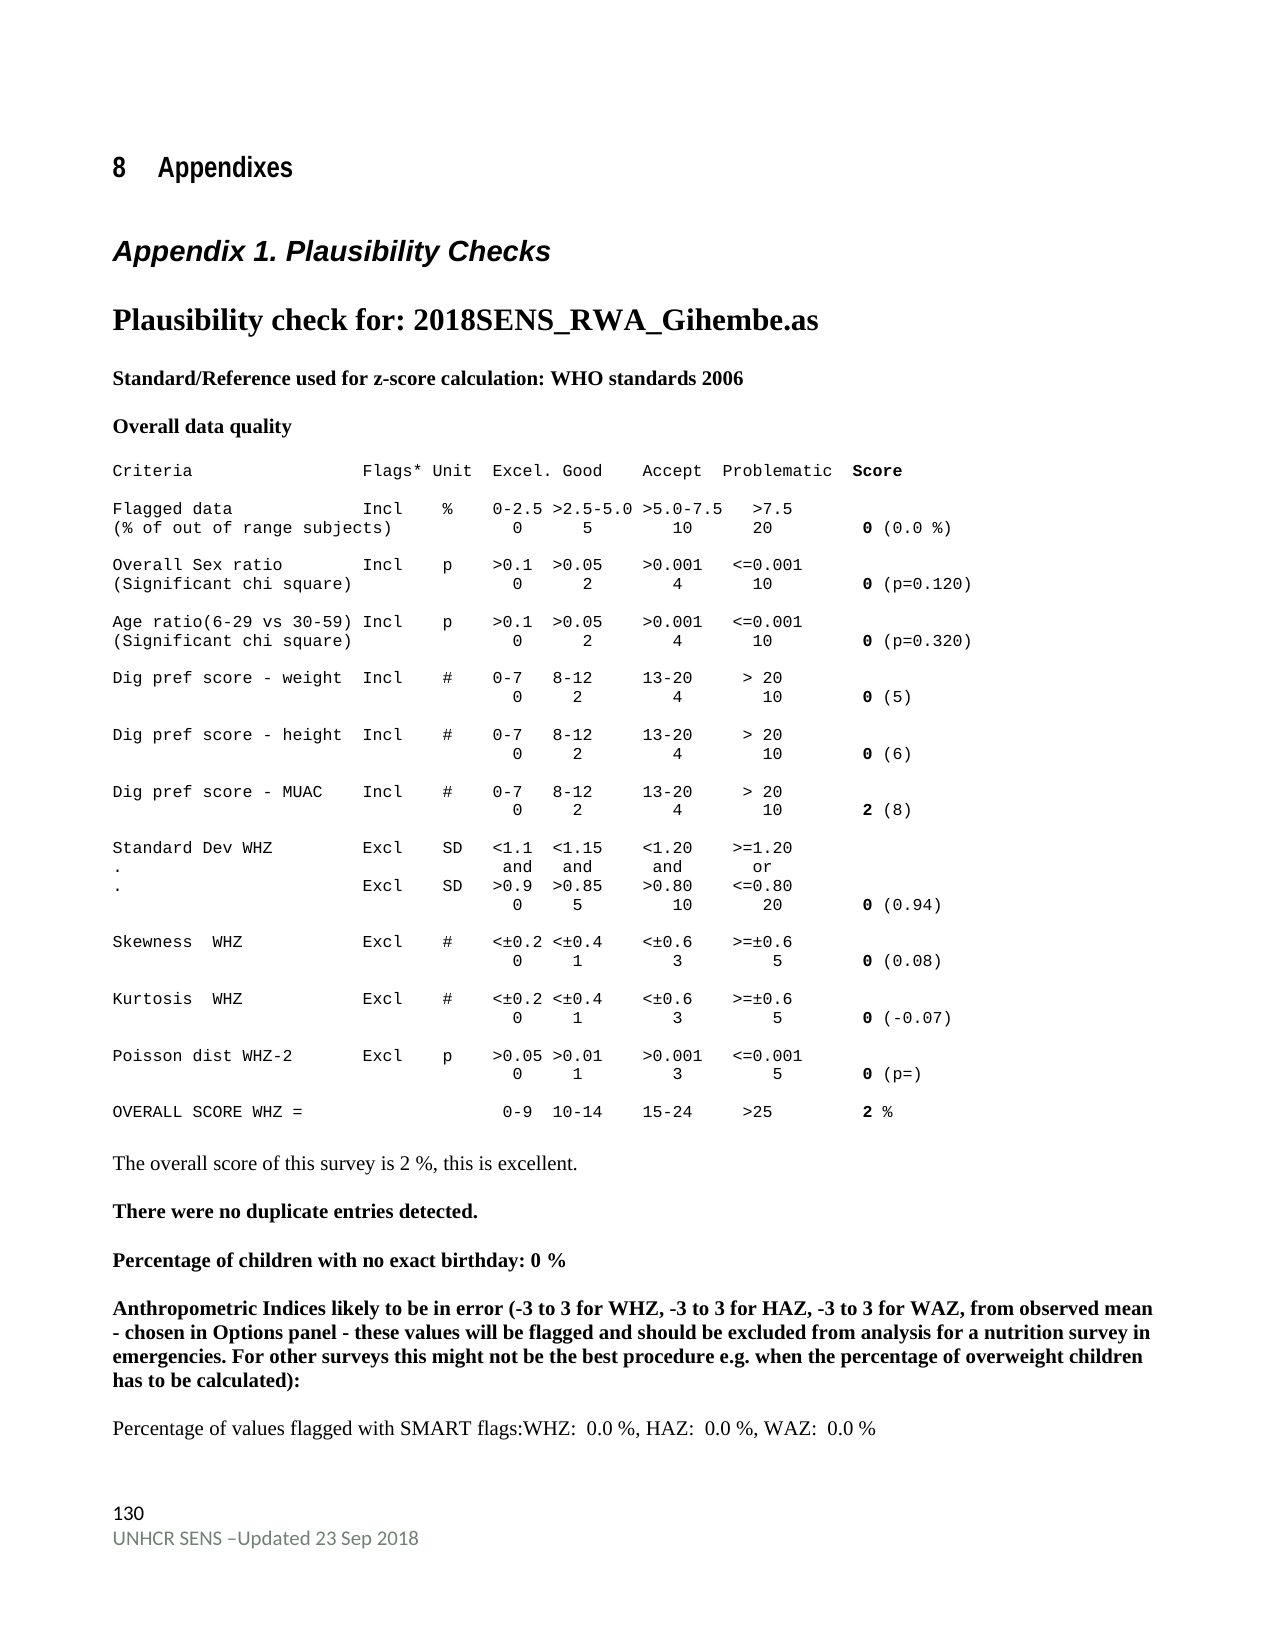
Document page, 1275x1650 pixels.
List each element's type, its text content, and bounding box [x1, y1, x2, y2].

text Flagged data Incl % 0-2.5 >2.5-5.0 >5.0-7.5 >7.5 [112, 500, 1162, 519]
text Percentage of children with no exact birthday: 0 % [112, 1247, 1162, 1272]
text Anthropometric Indices likely to be in error (-3 to 3 for WHZ, -3 to 3 for HAZ, -3 to 3 for WAZ, from observed mean - chosen in Options panel - these values will be flagged and should be excluded from analysis for a nutrition survey in emergencies. For other surveys this might not be the best procedure e.g. when the percentage of overweight children has to be calculated): [112, 1296, 1162, 1392]
text Overall Sex ratio Incl p >0.1 >0.05 >0.001 <=0.001 [112, 557, 1162, 576]
text There were no duplicate entries detected. [112, 1199, 1162, 1223]
text Criteria Flags* Unit Excel. Good Accept Problematic Score [112, 463, 1162, 481]
text 0 1 3 5 0 (p=) [112, 1066, 1162, 1085]
text The overall score of this survey is 2 %, this is excellent. [112, 1151, 1162, 1175]
text (Significant chi square) 0 2 4 10 0 (p=0.120) [112, 576, 1162, 594]
text Poisson dist WHZ-2 Excl p >0.05 >0.01 >0.001 <=0.001 [112, 1047, 1162, 1066]
text Skewness WHZ Excl # <±0.2 <±0.4 <±0.6 >=±0.6 [112, 934, 1162, 953]
text Percentage of values flagged with SMART flags:WHZ: 0.0 %, HAZ: 0.0 %, WAZ: 0.0 % [112, 1416, 1162, 1440]
text Plausibility check for: 2018SENS_RWA_Gihembe.as [112, 302, 1162, 338]
text Kurtosis WHZ Excl # <±0.2 <±0.4 <±0.6 >=±0.6 [112, 991, 1162, 1009]
text . Excl SD >0.9 >0.85 >0.80 <=0.80 [112, 877, 1162, 896]
text (Significant chi square) 0 2 4 10 0 (p=0.320) [112, 632, 1162, 651]
text . and and and or [112, 858, 1162, 877]
text Overall data quality [112, 414, 1162, 438]
text 0 1 3 5 0 (-0.07) [112, 1009, 1162, 1028]
text (% of out of range subjects) 0 5 10 20 0 (0.0 %) [112, 519, 1162, 538]
text Dig pref score - weight Incl # 0-7 8-12 13-20 > 20 [112, 670, 1162, 689]
text Age ratio(6-29 vs 30-59) Incl p >0.1 >0.05 >0.001 <=0.001 [112, 613, 1162, 632]
text 0 1 3 5 0 (0.08) [112, 953, 1162, 972]
text 0 2 4 10 2 (8) [112, 802, 1162, 821]
text 0 2 4 10 0 (6) [112, 745, 1162, 764]
subtitle Appendixes [112, 150, 1162, 183]
subtitle Appendix 1. Plausibility Checks [112, 234, 1162, 267]
text Dig pref score - height Incl # 0-7 8-12 13-20 > 20 [112, 727, 1162, 745]
text Standard Dev WHZ Excl SD <1.1 <1.15 <1.20 >=1.20 [112, 840, 1162, 858]
text 0 5 10 20 0 (0.94) [112, 896, 1162, 915]
text 0 2 4 10 0 (5) [112, 689, 1162, 708]
text Standard/Reference used for z-score calculation: WHO standards 2006 [112, 366, 1162, 390]
text Dig pref score - MUAC Incl # 0-7 8-12 13-20 > 20 [112, 783, 1162, 802]
text OVERALL SCORE WHZ = 0-9 10-14 15-24 >25 2 % [112, 1104, 1162, 1122]
